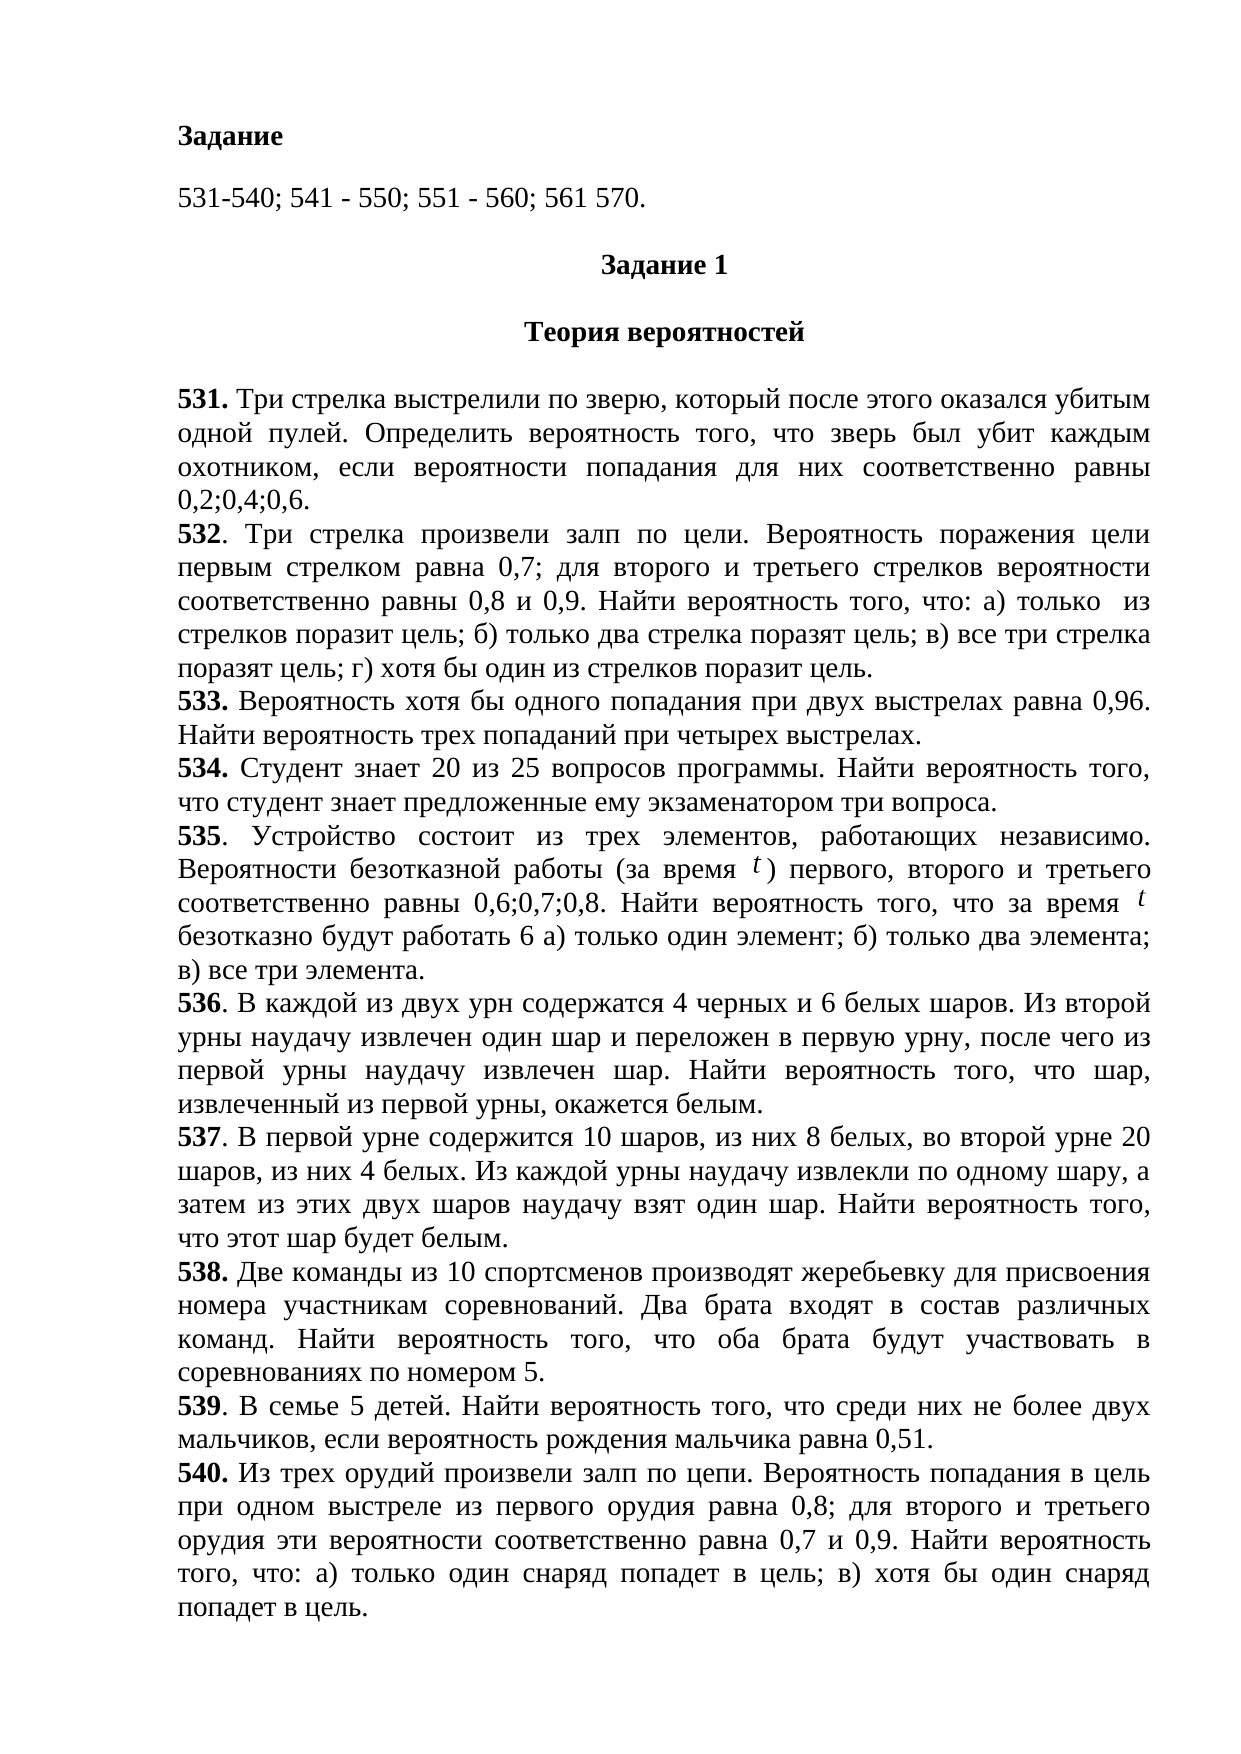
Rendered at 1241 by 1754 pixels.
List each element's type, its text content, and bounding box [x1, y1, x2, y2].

text 532. Три стрелка произвели залп по цели. Вероятность поражения цели первым стрелком равна 0,7; для второго и третьего стрелков вероятности соответственно равны 0,8 и 0,9. Найти вероятность того, что: а) только из стрелков поразит цель; б) только два стрелка поразят цель; в) все три стрелка поразят цель; г) хотя бы один из стрелков поразит цель. [177, 516, 1152, 683]
text 531. Три стрелка выстрелили по зверю, который после этого оказался убитым одной пулей. Определить вероятность того, что зверь был убит каждым охотником, если вероятности попадания для них соответственно равны 0,2;0,4;0,6. [177, 382, 1152, 516]
text 540. Из трех орудий произвели залп по цепи. Вероятность попадания в цель при одном выстреле из первого орудия равна 0,8; для второго и третьего орудия эти вероятности соответственно равна 0,7 и 0,9. Найти вероятность того, что: а) только один снаряд попадет в цель; в) хотя бы один снаряд попадет в цель. [177, 1455, 1152, 1623]
text 536. В каждой из двух урн содержатся 4 черных и 6 белых шаров. Из второй урны наудачу извлечен один шар и переложен в первую урну, после чего из первой урны наудачу извлечен шар. Найти вероятность того, что шар, извлеченный из первой урны, окажется белым. [177, 985, 1152, 1119]
text Задание 1 [177, 247, 1152, 281]
text 535. Устройство состоит из трех элементов, работающих независимо. Вероятности безотказной работы (за время ) первого, второго и третьего соответственно равны 0,6;0,7;0,8. Найти вероятность того, что за время безотказно будут работать 6 а) только один элемент; б) только два элемента; в) все три элемента. [177, 818, 1152, 985]
text Задание [177, 118, 1152, 152]
text 538. Две команды из 10 спортсменов производят жеребьевку для присвоения номера участникам соревнований. Два брата входят в состав различных команд. Найти вероятность того, что оба брата будут участвовать в соревнованиях по номером 5. [177, 1254, 1152, 1388]
text 534. Студент знает 20 из 25 вопросов программы. Найти вероятность того, что студент знает предложенные ему экзаменатором три вопроса. [177, 751, 1152, 818]
text 537. В первой урне содержится 10 шаров, из них 8 белых, во второй урне 20 шаров, из них 4 белых. Из каждой урны наудачу извлекли по одному шару, а затем из этих двух шаров наудачу взят один шар. Найти вероятность того, что этот шар будет белым. [177, 1119, 1152, 1254]
text 539. В семье 5 детей. Найти вероятность того, что среди них не более двух мальчиков, если вероятность рождения мальчика равна 0,51. [177, 1388, 1152, 1455]
text 533. Вероятность хотя бы одного попадания при двух выстрелах равна 0,96. Найти вероятность трех попаданий при четырех выстрелах. [177, 683, 1152, 751]
text 531-540; 541 - 550; 551 - 560; 561 570. [177, 180, 1152, 214]
text Теория вероятностей [177, 314, 1152, 348]
